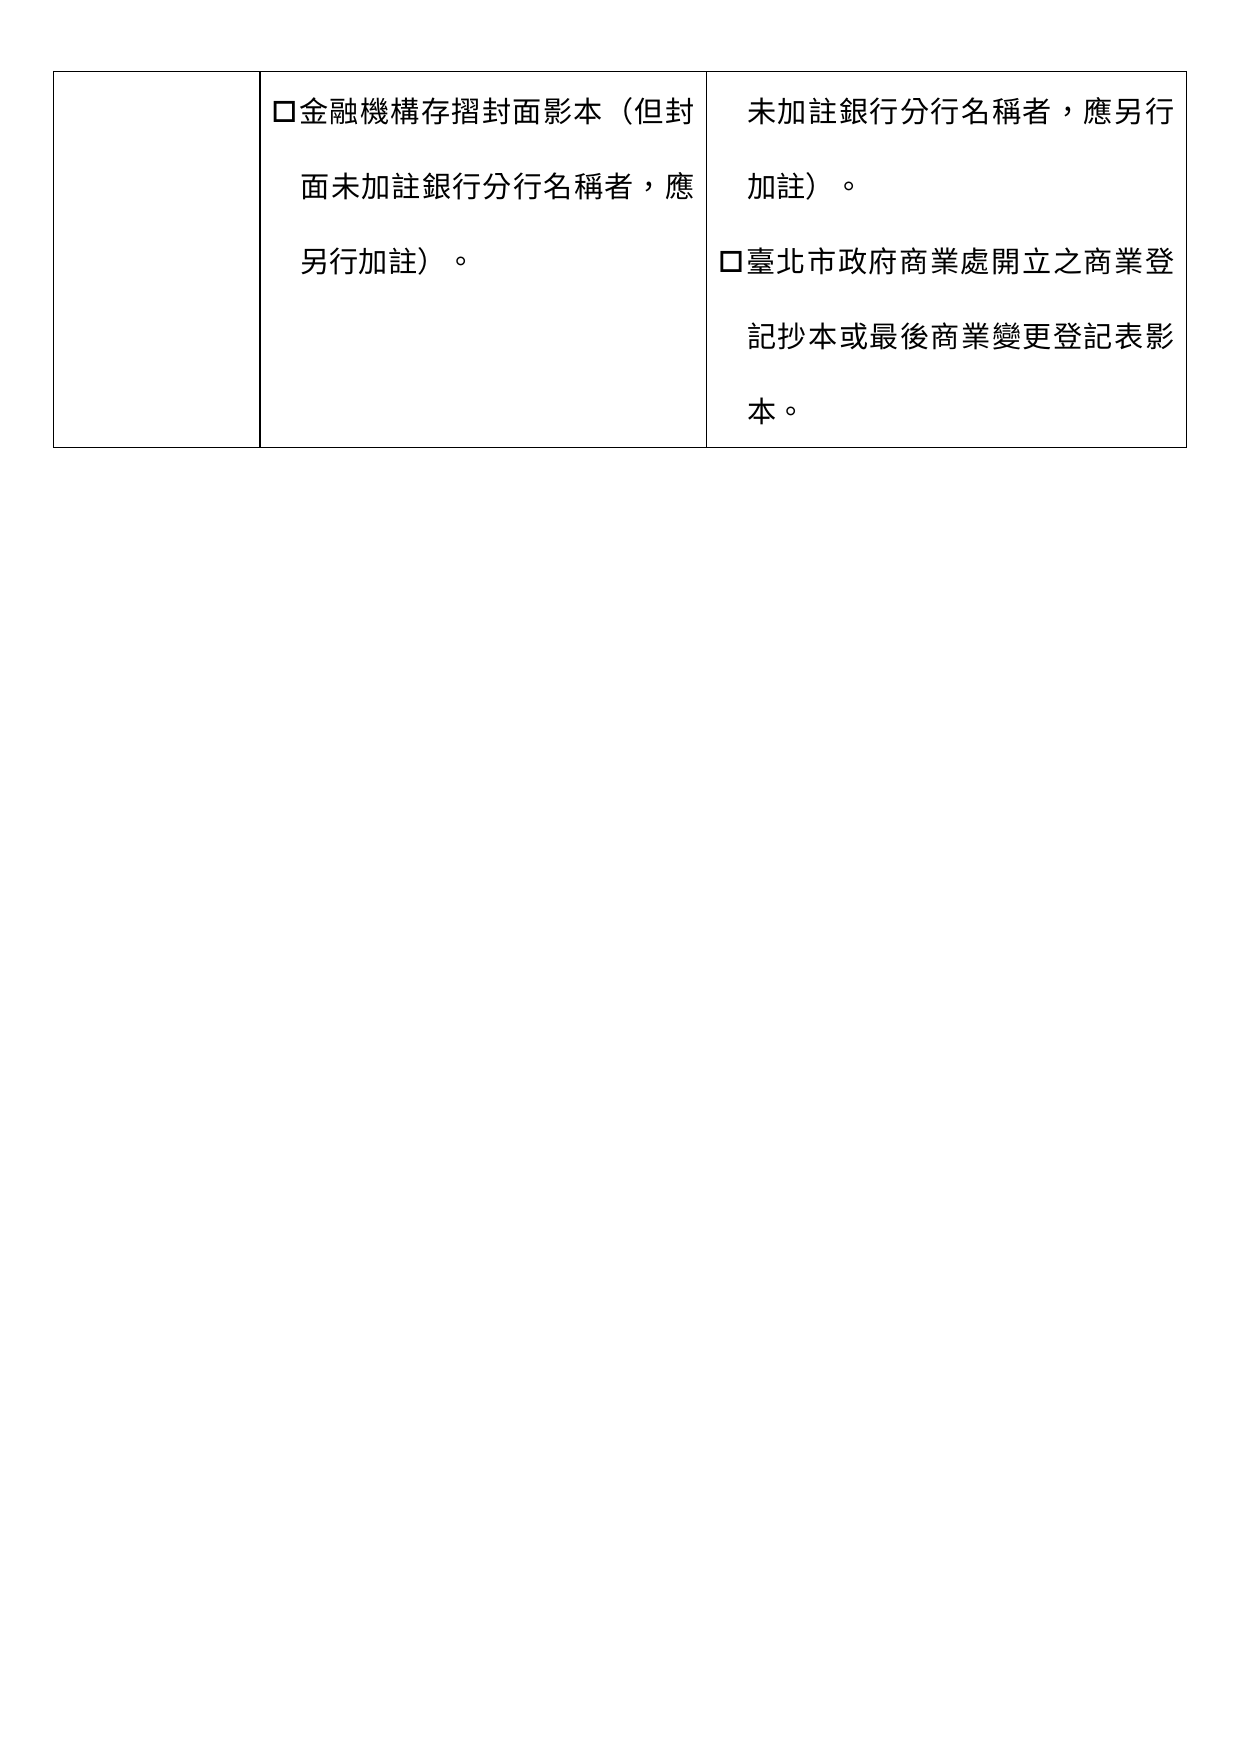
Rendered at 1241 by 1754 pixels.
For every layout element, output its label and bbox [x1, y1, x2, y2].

table_cell [54, 72, 259, 447]
table_cell [707, 72, 1186, 447]
table_cell [261, 72, 706, 447]
